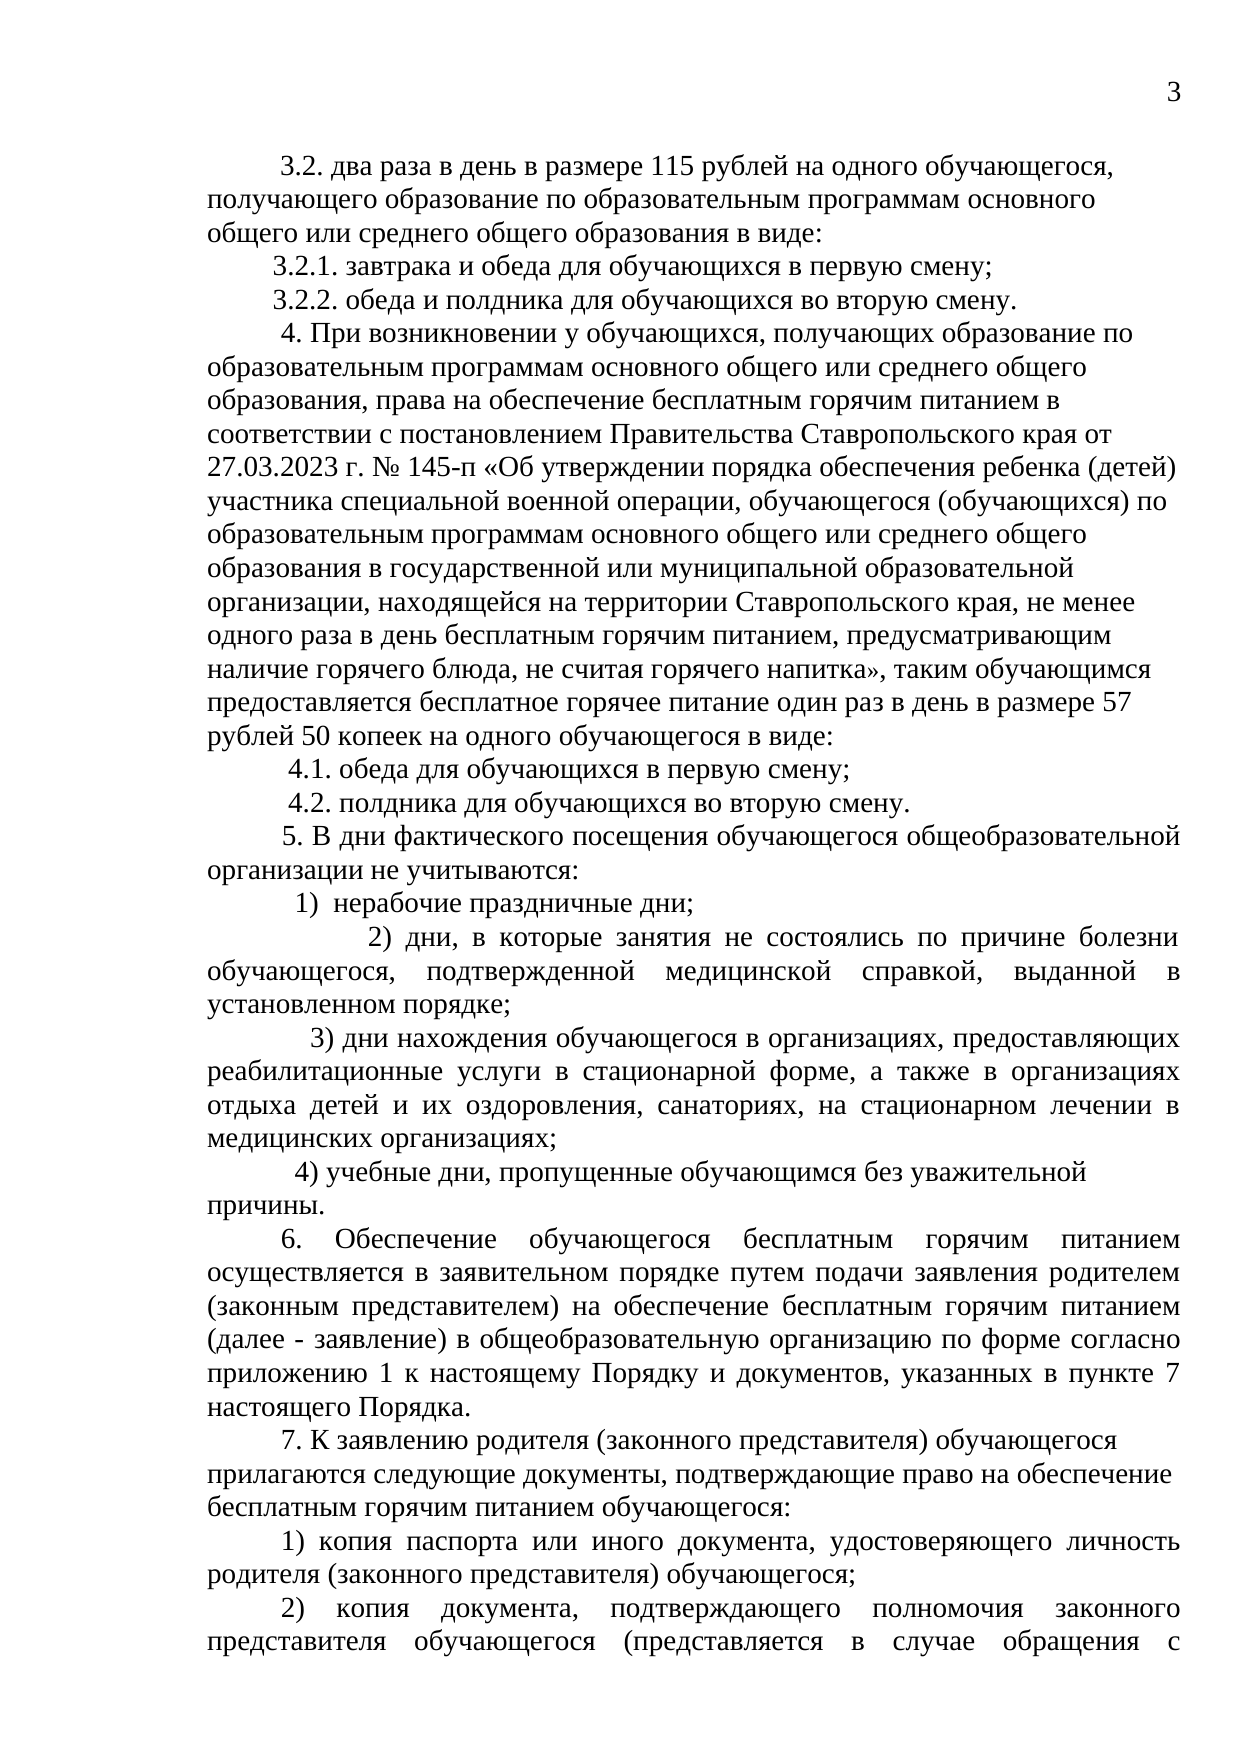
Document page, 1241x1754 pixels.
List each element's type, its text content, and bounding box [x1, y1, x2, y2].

title 1) нерабочие праздничные дни; [207, 886, 1181, 919]
text 7. К заявлению родителя (законного представителя) обучающегося прилагаются следующие документы, подтверждающие право на обеспечение бесплатным горячим питанием обучающегося: [207, 1422, 1181, 1523]
title 2) дни, в которые занятия не состоялись по причине болезни обучающегося, подтвержденной медицинской справкой, выданной в установленном порядке; [207, 919, 1181, 1020]
text 4.1. обеда для обучающихся в первую смену; [207, 751, 1181, 785]
text 3.2. два раза в день в размере 115 рублей на одного обучающегося, получающего образование по образовательным программам основного общего или среднего общего образования в виде: [207, 148, 1181, 248]
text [207, 1590, 1181, 1657]
title 3) дни нахождения обучающегося в организациях, предоставляющих реабилитационные услуги в стационарной форме, а также в организациях отдыха детей и их оздоровления, санаториях, на стационарном лечении в медицинских организациях; [207, 1020, 1181, 1154]
text 3.2.1. завтрака и обеда для обучающихся в первую смену; [207, 248, 1181, 282]
text 4) учебные дни, пропущенные обучающимся без уважительной причины. [207, 1154, 1181, 1221]
text 1) копия паспорта или иного документа, удостоверяющего личность родителя (законного представителя) обучающегося; [207, 1523, 1181, 1590]
text 3.2.2. обеда и полдника для обучающихся во вторую смену. [207, 282, 1181, 315]
title 5. В дни фактического посещения обучающегося общеобразовательной организации не учитываются: [207, 818, 1181, 886]
text 4.2. полдника для обучающихся во вторую смену. [207, 785, 1181, 818]
text 4. При возникновении у обучающихся, получающих образование по образовательным программам основного общего или среднего общего образования, права на обеспечение бесплатным горячим питанием в соответствии с постановлением Правительства Ставропольского края от 27.03.2023 г. № 145-п «Об утверждении порядка обеспечения ребенка (детей) участника специальной военной операции, обучающегося (обучающихся) по образовательным программам основного общего или среднего общего образования в государственной или муниципальной образовательной организации, находящейся на территории Ставропольского края, не менее одного раза в день бесплатным горячим питанием, предусматривающим наличие горячего блюда, не считая горячего напитка», таким обучающимся предоставляется бесплатное горячее питание один раз в день в размере 57 рублей 50 копеек на одного обучающегося в виде: [207, 315, 1181, 751]
text 6. Обеспечение обучающегося бесплатным горячим питанием осуществляется в заявительном порядке путем подачи заявления родителем (законным представителем) на обеспечение бесплатным горячим питанием (далее - заявление) в общеобразовательную организацию по форме согласно приложению 1 к настоящему Порядку и документов, указанных в пункте 7 настоящего Порядка. [207, 1221, 1181, 1422]
